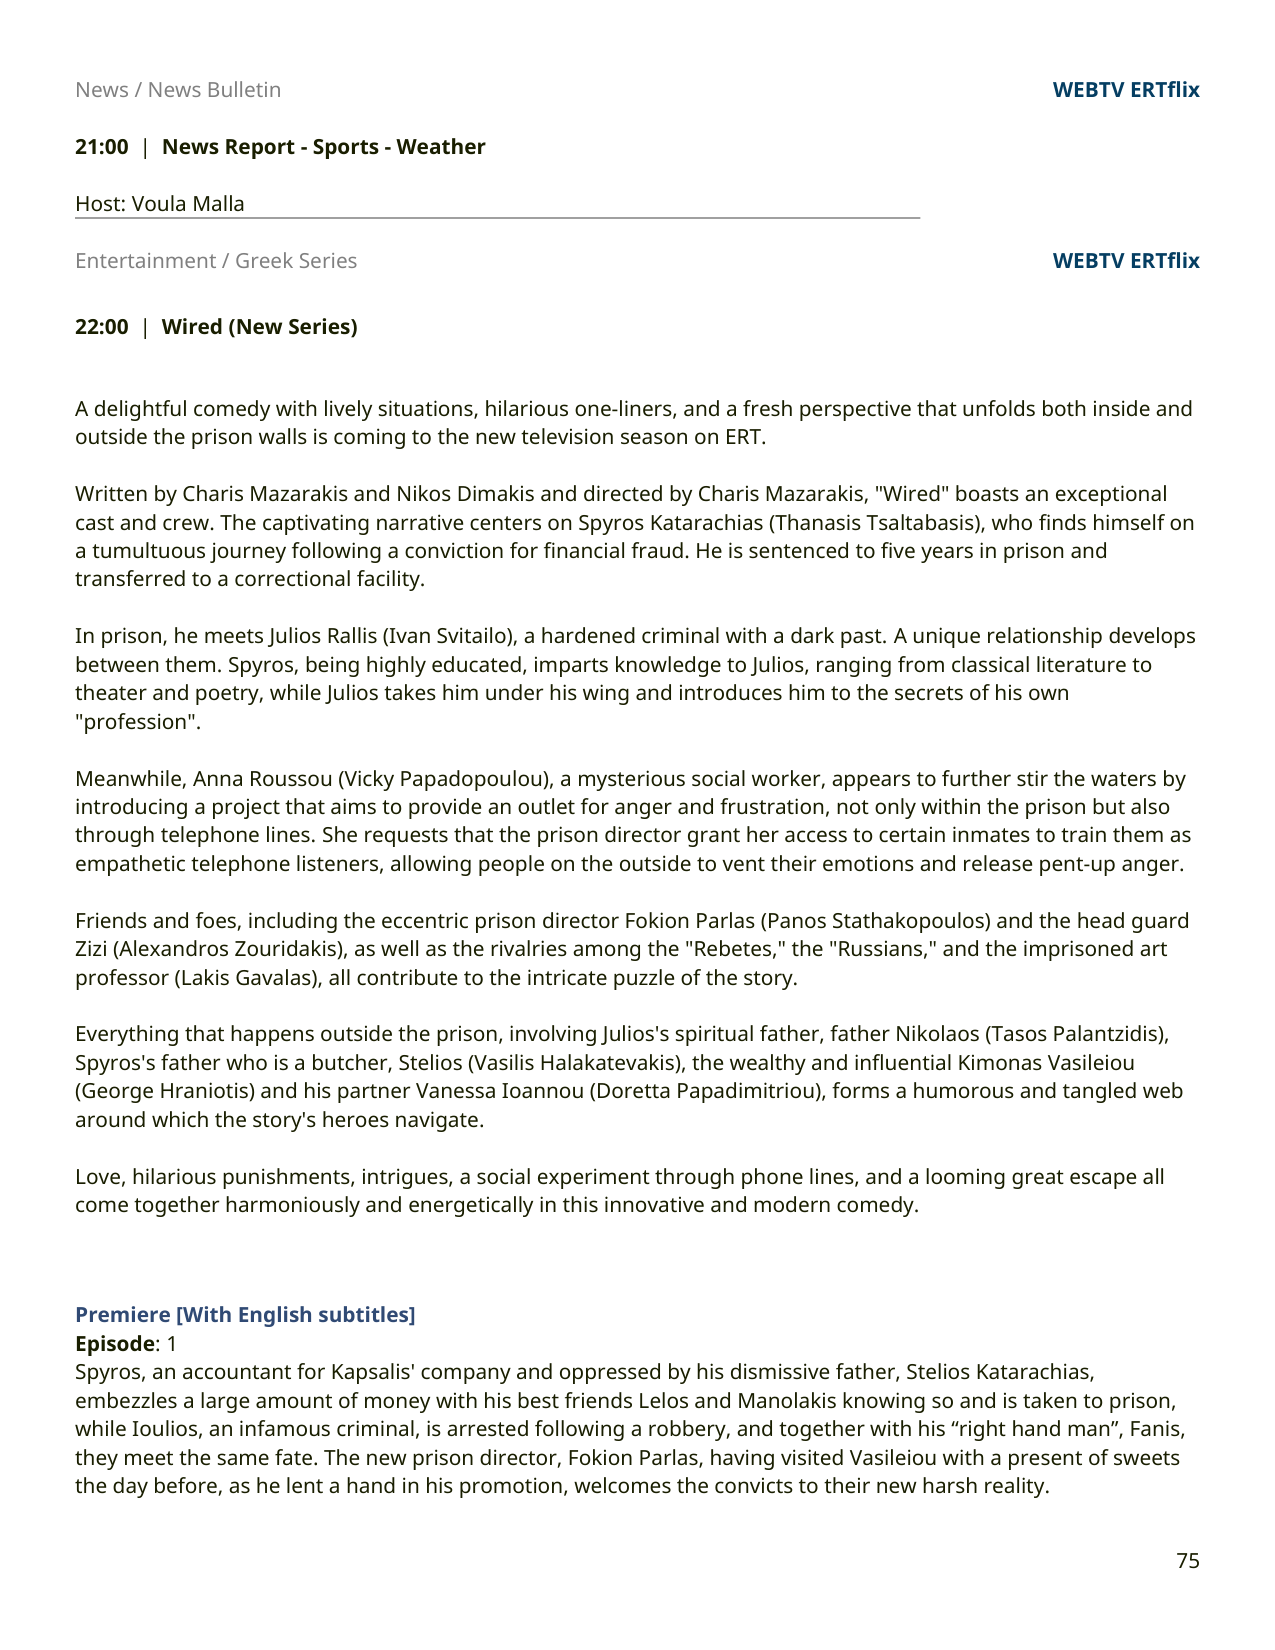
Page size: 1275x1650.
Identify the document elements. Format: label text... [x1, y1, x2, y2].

table_header News / News Bulletin [75, 75, 637, 103]
text A delightful comedy with lively situations, hilarious one-liners, and a fresh perspective that unfolds both inside and outside the prison walls is coming to the new television season on ERT. Written by Charis Mazarakis and Nikos Dimakis and directed by Charis Mazarakis, "Wired" boasts an exceptional cast and crew. The captivating narrative centers on Spyros Katarachias (Thanasis Tsaltabasis), who finds himself on a tumultuous journey following a conviction for financial fraud. He is sentenced to five years in prison and transferred to a correctional facility. In prison, he meets Julios Rallis (Ivan Svitailo), a hardened criminal with a dark past. A unique relationship develops between them. Spyros, being highly educated, imparts knowledge to Julios, ranging from classical literature to theater and poetry, while Julios takes him under his wing and introduces him to the secrets of his own "profession". Meanwhile, Anna Roussou (Vicky Papadopoulou), a mysterious social worker, appears to further stir the waters by introducing a project that aims to provide an outlet for anger and frustration, not only within the prison but also through telephone lines. She requests that the prison director grant her access to certain inmates to train them as empathetic telephone listeners, allowing people on the outside to vent their emotions and release pent-up anger. Friends and foes, including the eccentric prison director Fokion Parlas (Panos Stathakopoulos) and the head guard Zizi (Alexandros Zouridakis), as well as the rivalries among the "Rebetes," the "Russians," and the imprisoned art professor (Lakis Gavalas), all contribute to the intricate puzzle of the story. Everything that happens outside the prison, involving Julios's spiritual father, father Nikolaos (Tasos Palantzidis), Spyros's father who is a butcher, Stelios (Vasilis Halakatevakis), the wealthy and influential Kimonas Vasileiou (George Hraniotis) and his partner Vanessa Ioannou (Doretta Papadimitriou), forms a humorous and tangled web around which the story's heroes navigate. Love, hilarious punishments, intrigues, a social experiment through phone lines, and a looming great escape all come together harmoniously and energetically in this innovative and modern comedy. [75, 394, 1200, 1219]
text 22:00 | Wired (New Series) [75, 274, 1200, 369]
text Spyros, an accountant for Kapsalis' company and oppressed by his dismissive father, Stelios Katarachias, embezzles a large amount of money with his best friends Lelos and Manolakis knowing so and is taken to prison, while Ioulios, an infamous criminal, is arrested following a robbery, and together with his “right hand man”, Fanis, they meet the same fate. The new prison director, Fokion Parlas, having visited Vasileiou with a present of sweets the day before, as he lent a hand in his promotion, welcomes the convicts to their new harsh reality. [75, 1357, 1200, 1499]
table_header Entertainment / Greek Series [75, 246, 637, 274]
text 21:00 | News Report - Sports - Weather Host: Voula Malla [75, 103, 1200, 217]
table_header WEBTV ERTflix [638, 246, 1200, 274]
text Premiere [With English subtitles] Episode: 1 [75, 1244, 1200, 1357]
table_header WEBTV ERTflix [638, 75, 1200, 103]
